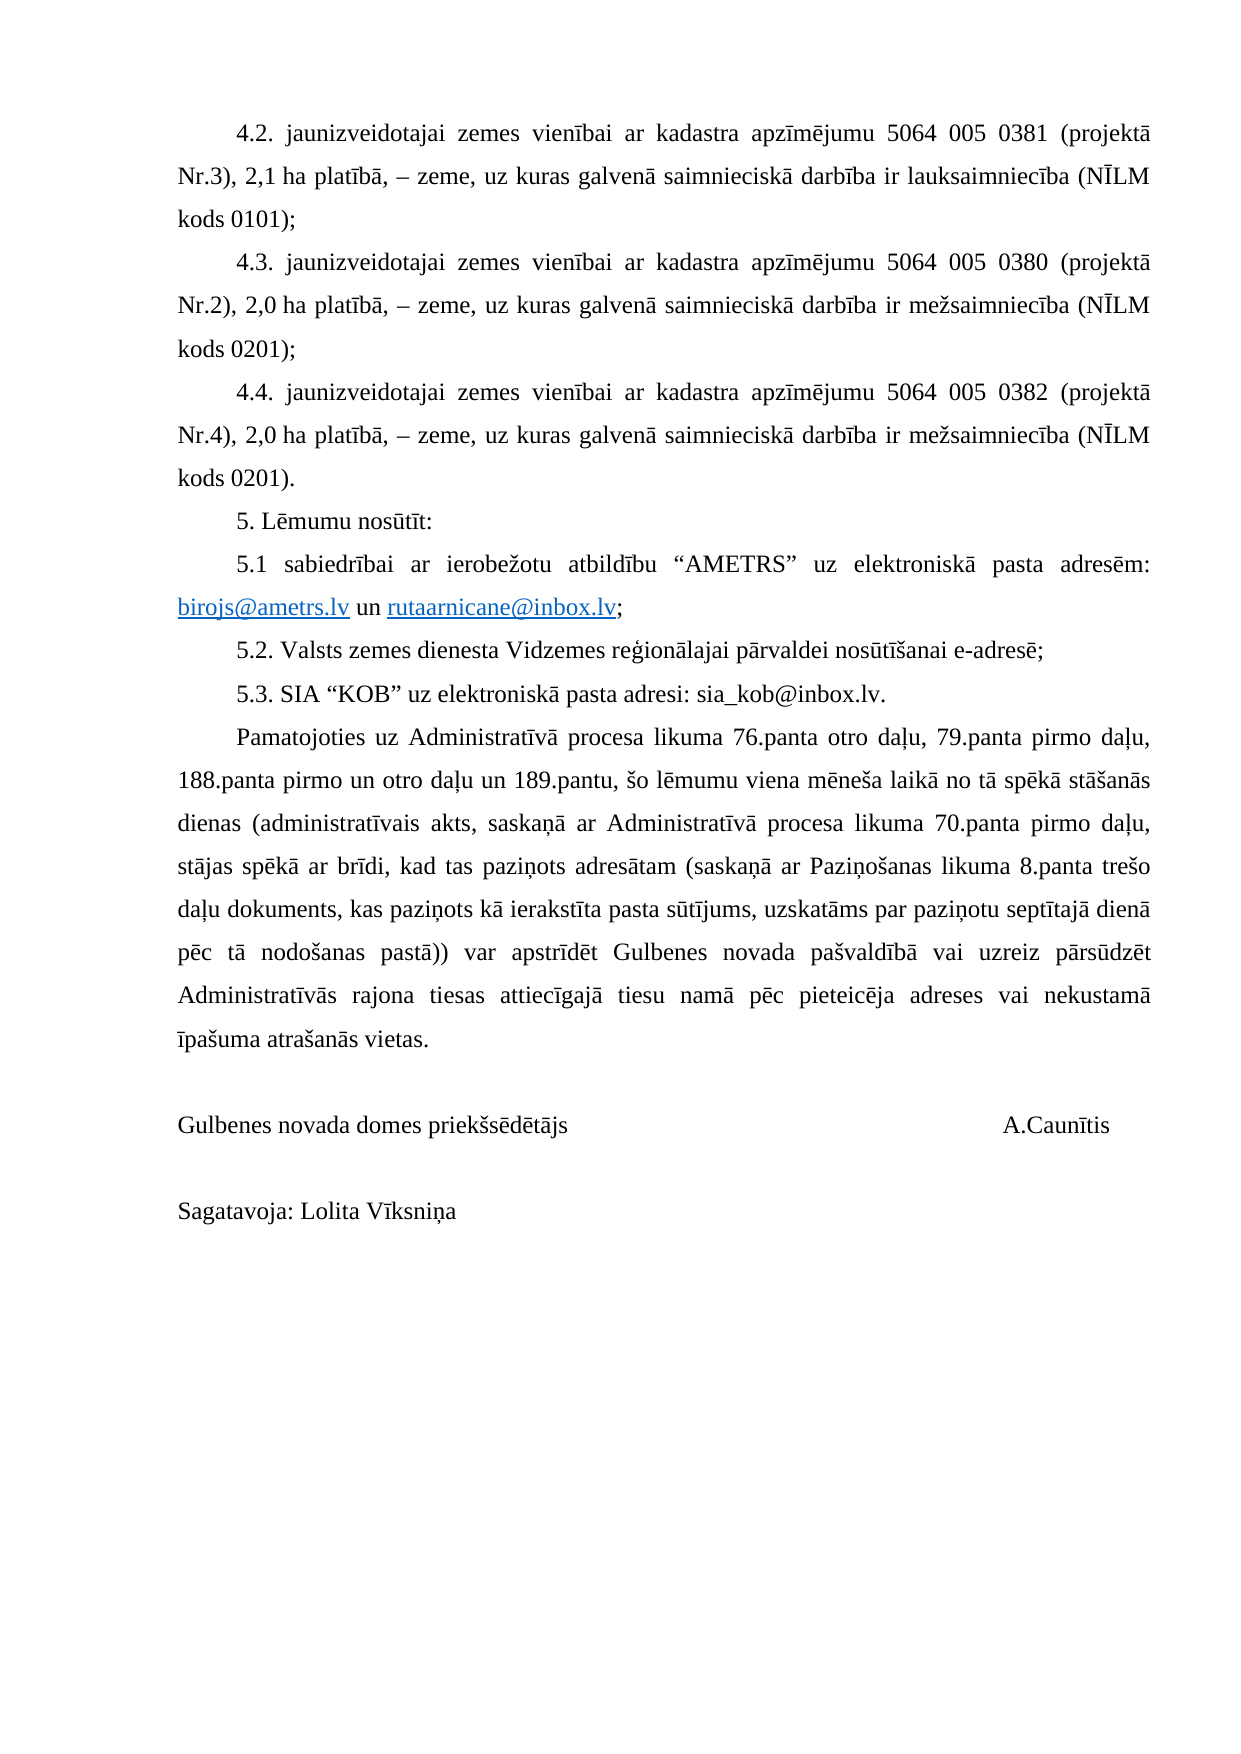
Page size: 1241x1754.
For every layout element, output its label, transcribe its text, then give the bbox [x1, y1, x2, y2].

text 5.3. SIA “KOB” uz elektroniskā pasta adresi: sia_kob@inbox.lv. [177, 679, 1152, 707]
text 4.3. jaunizveidotajai zemes vienībai ar kadastra apzīmējumu 5064 005 0380 (projektā Nr.2), 2,0 ha platībā, – zeme, uz kuras galvenā saimnieciskā darbība ir mežsaimniecība (NĪLM kods 0201); [177, 247, 1152, 362]
text 4.4. jaunizveidotajai zemes vienībai ar kadastra apzīmējumu 5064 005 0382 (projektā Nr.4), 2,0 ha platībā, – zeme, uz kuras galvenā saimnieciskā darbība ir mežsaimniecība (NĪLM kods 0201). [177, 377, 1152, 492]
text Pamatojoties uz Administratīvā procesa likuma 76.panta otro daļu, 79.panta pirmo daļu, 188.panta pirmo un otro daļu un 189.pantu, šo lēmumu viena mēneša laikā no tā spēkā stāšanās dienas (administratīvais akts, saskaņā ar Administratīvā procesa likuma 70.panta pirmo daļu, stājas spēkā ar brīdi, kad tas paziņots adresātam (saskaņā ar Paziņošanas likuma 8.panta trešo daļu dokuments, kas paziņots kā ierakstīta pasta sūtījums, uzskatāms par paziņotu septītajā dienā pēc tā nodošanas pastā)) var apstrīdēt Gulbenes novada pašvaldībā vai uzreiz pārsūdzēt Administratīvās rajona tiesas attiecīgajā tiesu namā pēc pieteicēja adreses vai nekustamā īpašuma atrašanās vietas. [177, 722, 1152, 1052]
text 4.2. jaunizveidotajai zemes vienībai ar kadastra apzīmējumu 5064 005 0381 (projektā Nr.3), 2,1 ha platībā, – zeme, uz kuras galvenā saimnieciskā darbība ir lauksaimniecība (NĪLM kods 0101); [177, 118, 1152, 233]
text Gulbenes novada domes priekšsēdētājs A.Caunītis [177, 1110, 1152, 1139]
text 5.1 sabiedrībai ar ierobežotu atbildību “AMETRS” uz elektroniskā pasta adresēm: birojs@ametrs.lv un rutaarnicane@inbox.lv; [177, 549, 1152, 621]
text Sagatavoja: Lolita Vīksniņa [177, 1196, 1152, 1225]
text 5.2. Valsts zemes dienesta Vidzemes reģionālajai pārvaldei nosūtīšanai e-adresē; [177, 636, 1152, 664]
text 5. Lēmumu nosūtīt: [177, 506, 1152, 535]
